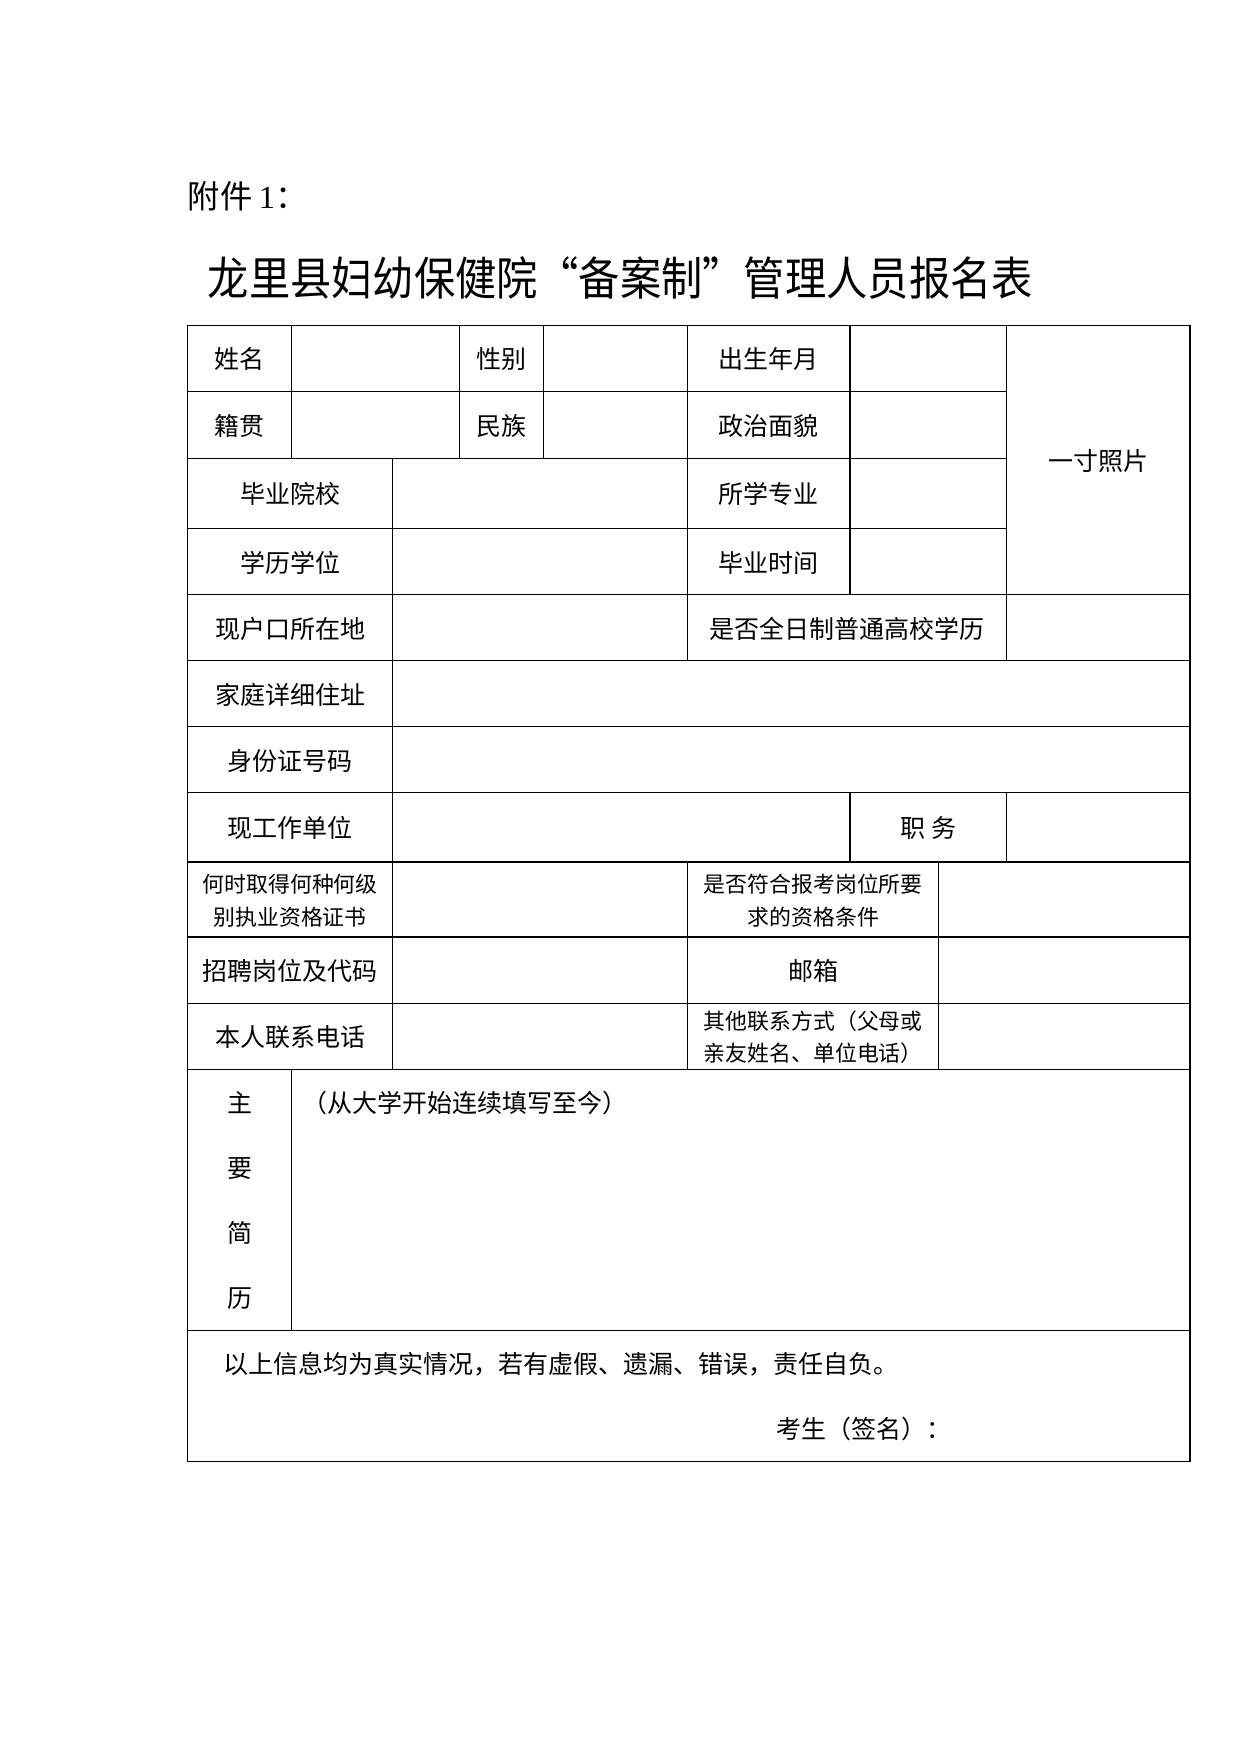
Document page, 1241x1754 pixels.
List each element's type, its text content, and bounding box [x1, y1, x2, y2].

table_header 姓名 [188, 326, 291, 391]
table_cell 招聘岗位及代码 [188, 938, 392, 1002]
table_header [292, 326, 459, 391]
table_cell [393, 595, 687, 660]
table_cell 是否全日制普通高校学历 [688, 595, 1006, 660]
table_header [544, 326, 687, 391]
table_cell 毕业时间 [688, 529, 849, 594]
table_header 出生年月 [688, 326, 849, 391]
table_cell 职 务 [851, 793, 1006, 861]
table_cell 毕业院校 [188, 459, 392, 528]
table_cell 身份证号码 [188, 727, 392, 792]
table_cell [939, 1004, 1189, 1068]
table_cell 以上信息均为真实情况，若有虚假、遗漏、错误，责任自负。 考生（签名）： [188, 1331, 1189, 1461]
table_cell 民族 [460, 392, 543, 457]
table_header 性别 [460, 326, 543, 391]
table_cell 政治面貌 [688, 392, 849, 457]
table_cell 现工作单位 [188, 793, 392, 861]
table_cell [851, 392, 1006, 457]
text 龙里县妇幼保健院“备案制”管理人员报名表 [187, 227, 1053, 324]
table_cell [393, 793, 849, 861]
table_cell 学历学位 [188, 529, 392, 594]
table_cell [393, 661, 1189, 726]
table_cell 本人联系电话 [188, 1004, 392, 1068]
table_cell [939, 863, 1189, 936]
table_header 一寸照片 [1007, 326, 1189, 594]
table_cell [393, 529, 687, 594]
table_cell 是否符合报考岗位所要求的资格条件 [688, 863, 938, 936]
table_cell [393, 863, 687, 936]
table_cell [393, 938, 687, 1002]
table_cell 其他联系方式（父母或亲友姓名、单位电话） [688, 1004, 938, 1068]
table_cell 邮箱 [688, 938, 938, 1002]
table_cell [851, 529, 1006, 594]
table_header [851, 326, 1006, 391]
table_cell [292, 392, 459, 457]
table_cell （从大学开始连续填写至今） [292, 1070, 1189, 1329]
table_cell 家庭详细住址 [188, 661, 392, 726]
table_cell [544, 392, 687, 457]
table_cell 籍贯 [188, 392, 291, 457]
table_cell 何时取得何种何级别执业资格证书 [188, 863, 392, 936]
table_cell [393, 459, 687, 528]
table_cell [1007, 595, 1189, 660]
text 附件1： [187, 162, 1053, 227]
table_cell [393, 727, 1189, 792]
table_cell [393, 1004, 687, 1068]
table_cell 主 要 简 历 [188, 1070, 291, 1329]
table_cell [1007, 793, 1189, 861]
table_cell [939, 938, 1189, 1002]
table_cell 所学专业 [688, 459, 849, 528]
table_cell [851, 459, 1006, 528]
table_cell 现户口所在地 [188, 595, 392, 660]
